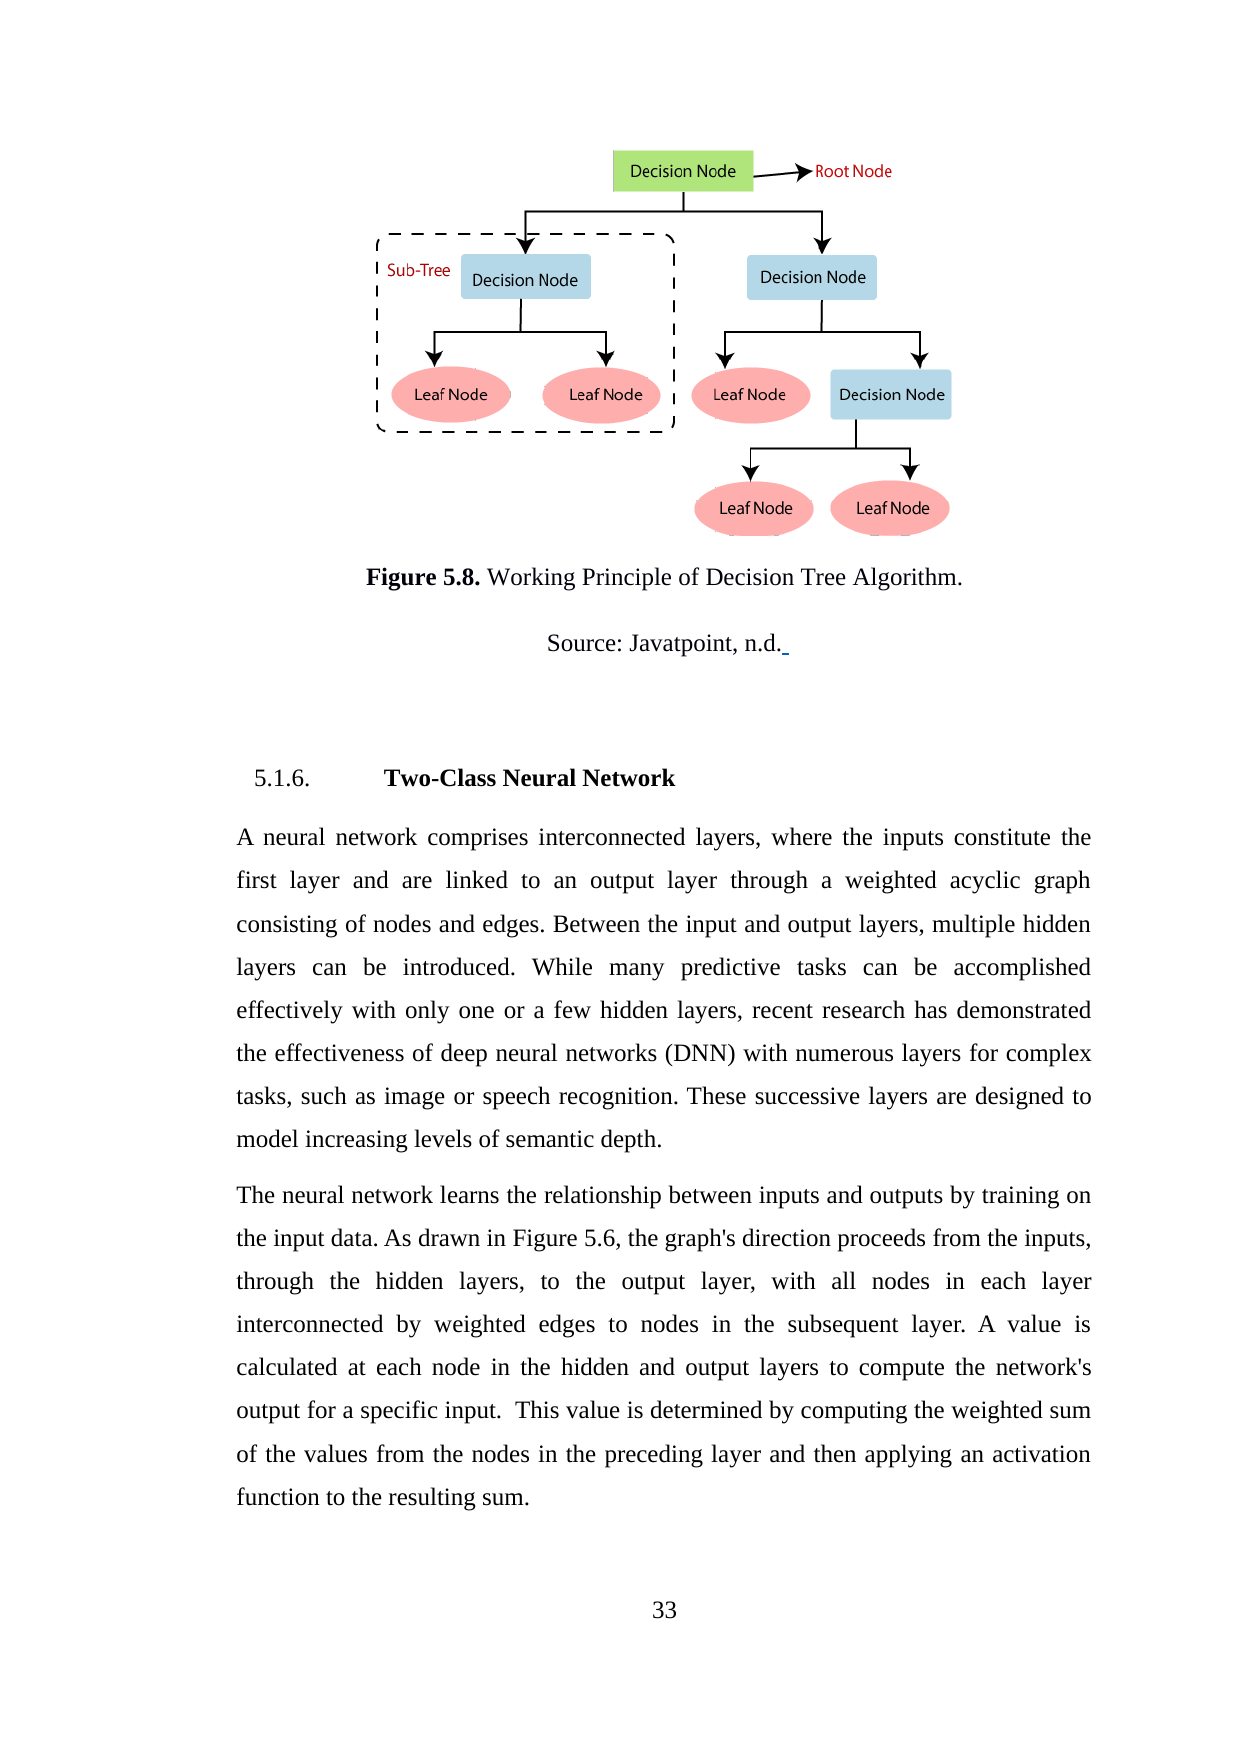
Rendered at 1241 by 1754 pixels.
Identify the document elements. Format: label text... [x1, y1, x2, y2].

text A neural network comprises interconnected layers, where the inputs constitute the first layer and are linked to an output layer through a weighted acyclic graph consisting of nodes and edges. Between the input and output layers, multiple hidden layers can be introduced. While many predictive tasks can be accomplished effectively with only one or a few hidden layers, recent research has demonstrated the effectiveness of deep neural networks (DNN) with numerous layers for complex tasks, such as image or speech recognition. These successive layers are designed to model increasing levels of semantic depth. [236, 822, 1092, 1153]
subtitle Two-Class Neural Network [236, 763, 1092, 791]
text Source: Javatpoint, n.d. [236, 628, 1092, 657]
picture [373, 147, 955, 536]
text The neural network learns the relationship between inputs and outputs by training on the input data. As drawn in Figure 5.6, the graph's direction proceeds from the inputs, through the hidden layers, to the output layer, with all nodes in each layer interconnected by weighted edges to nodes in the subsequent layer. A value is calculated at each node in the hidden and output layers to compute the network's output for a specific input. This value is determined by computing the weighted sum of the values from the nodes in the preceding layer and then applying an activation function to the resulting sum. [236, 1180, 1092, 1511]
